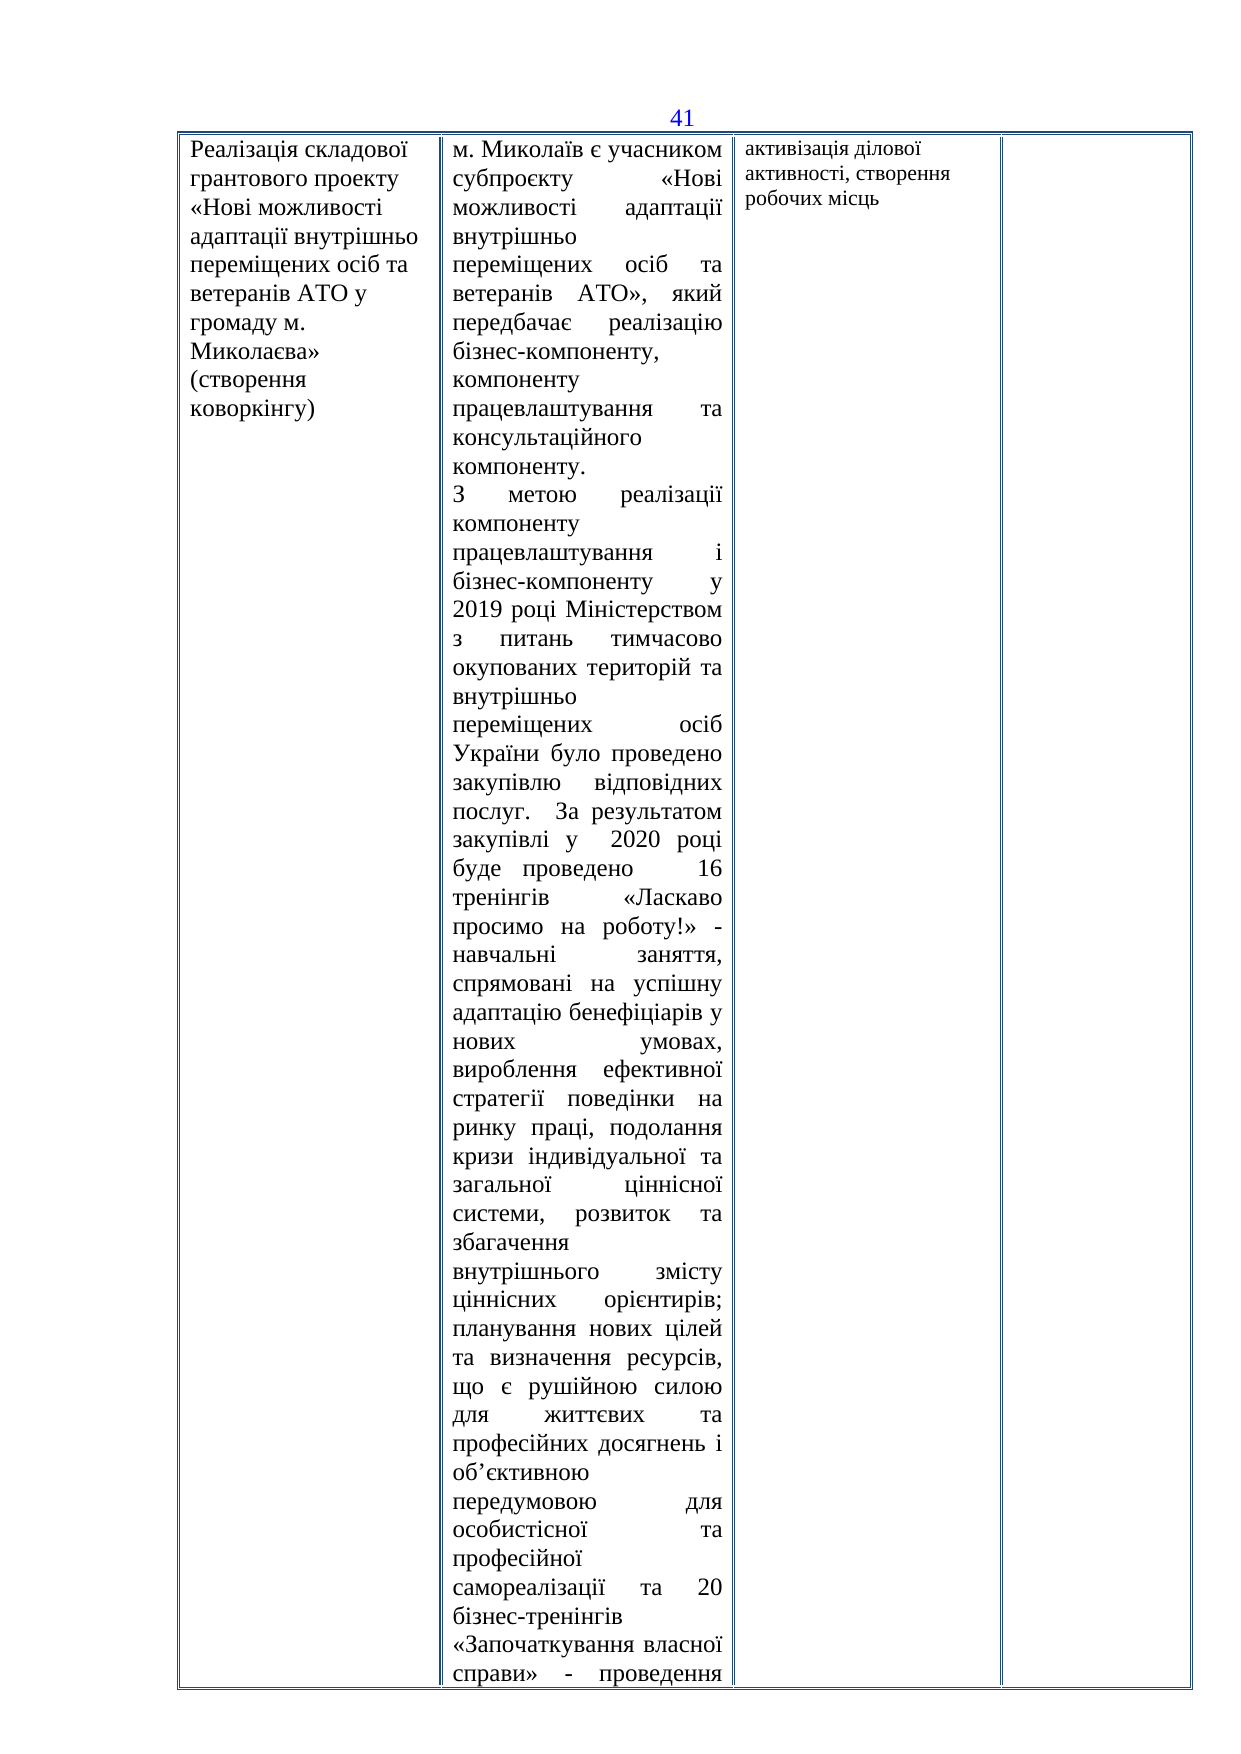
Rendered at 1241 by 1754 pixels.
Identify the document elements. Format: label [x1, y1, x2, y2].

table_cell [1002, 135, 1190, 1687]
table_cell [441, 133, 734, 1687]
table_cell [180, 135, 441, 1687]
table_cell [734, 133, 1002, 1687]
